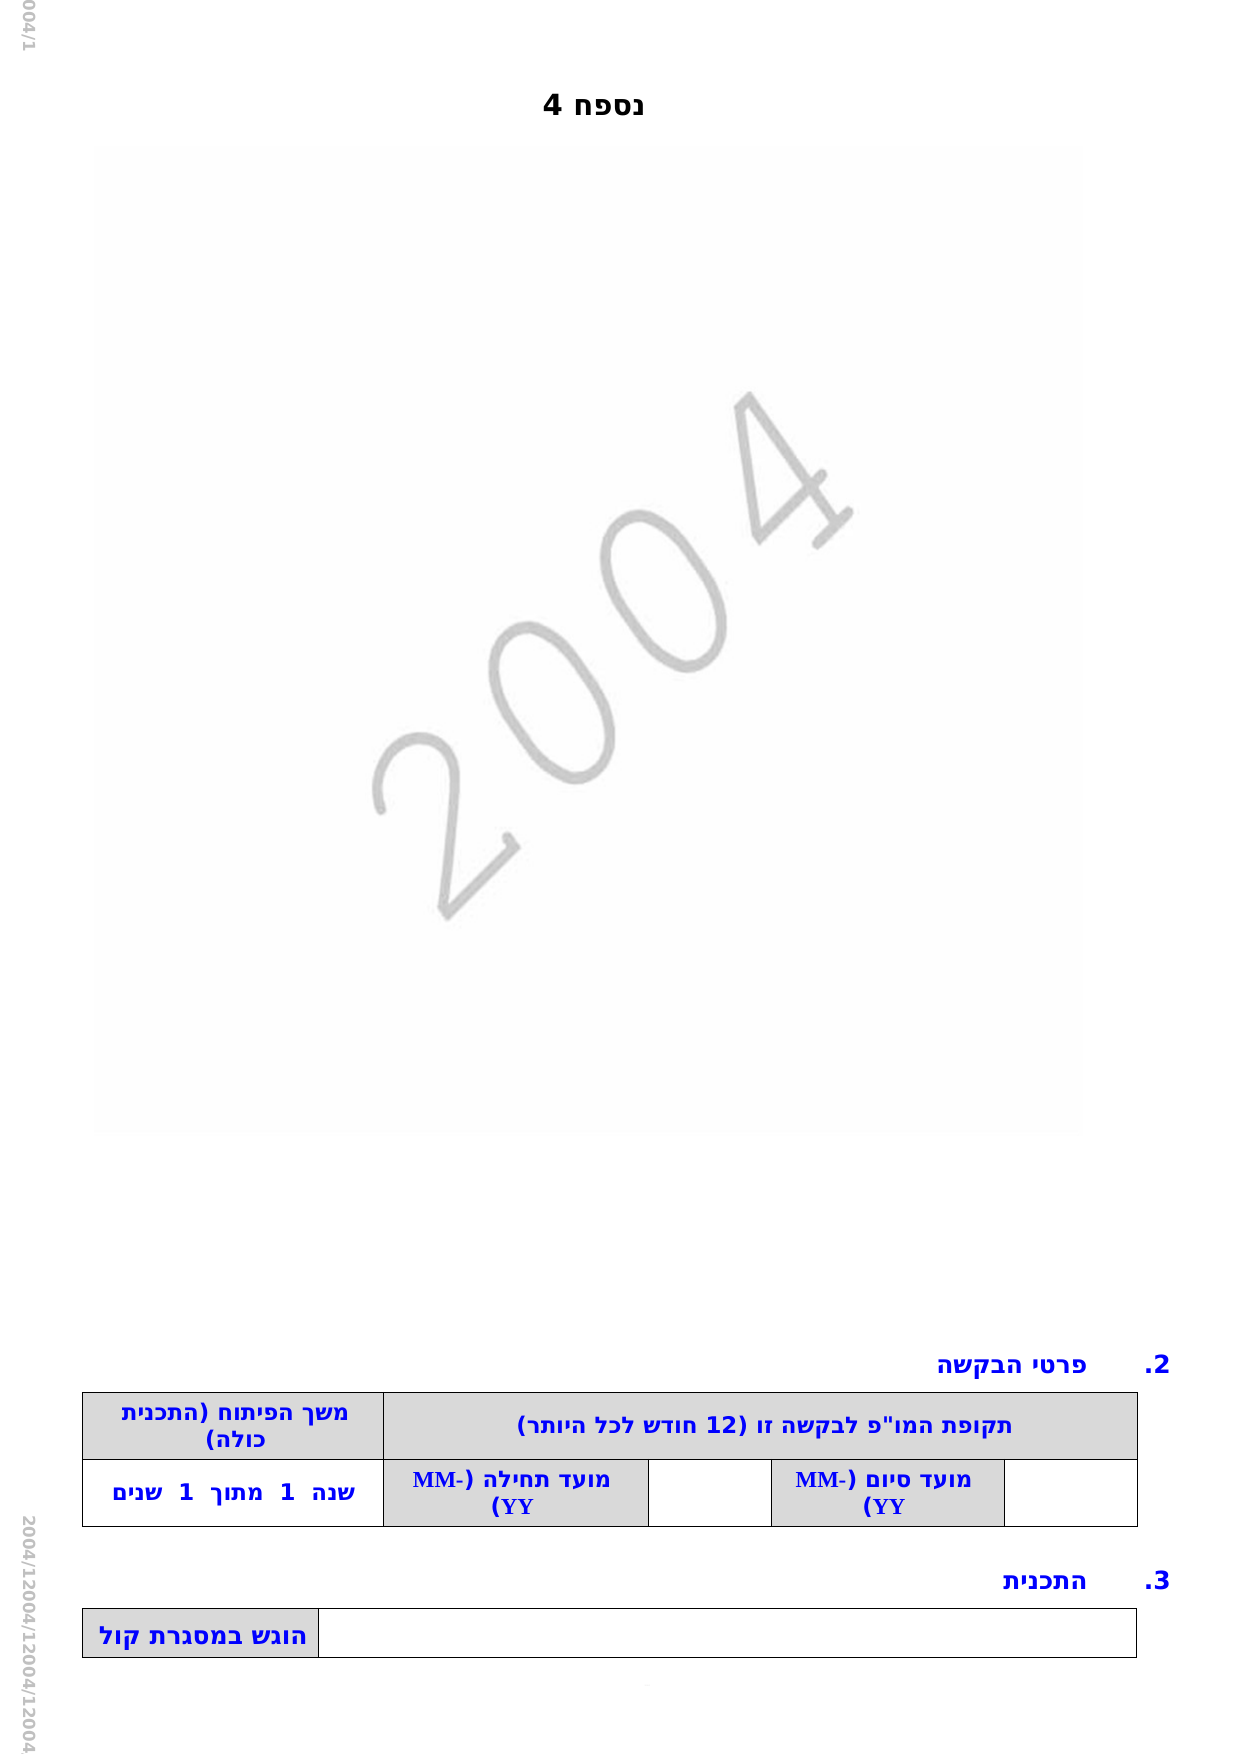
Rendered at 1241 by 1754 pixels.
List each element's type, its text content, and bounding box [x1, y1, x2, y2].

table_cell מועד תחילה (MM-YY) [384, 1460, 648, 1526]
list פרטי הבקשה [94, 1350, 1144, 1379]
list התכנית [94, 1566, 1144, 1595]
table_cell שנה מתוך שנים [83, 1460, 383, 1526]
table_cell [1005, 1460, 1137, 1526]
table_cell [649, 1460, 771, 1526]
picture [93, 146, 1083, 1136]
table_cell מועד סיום (MM-YY) [772, 1460, 1004, 1526]
table_header [319, 1609, 1136, 1657]
table_header הוגש במסגרת קול קורא: [83, 1609, 318, 1657]
table_header משך הפיתוח (התכנית כולה) [83, 1393, 383, 1459]
table_header תקופת המו"פ לבקשה זו (12 חודש לכל היותר) [384, 1393, 1137, 1459]
